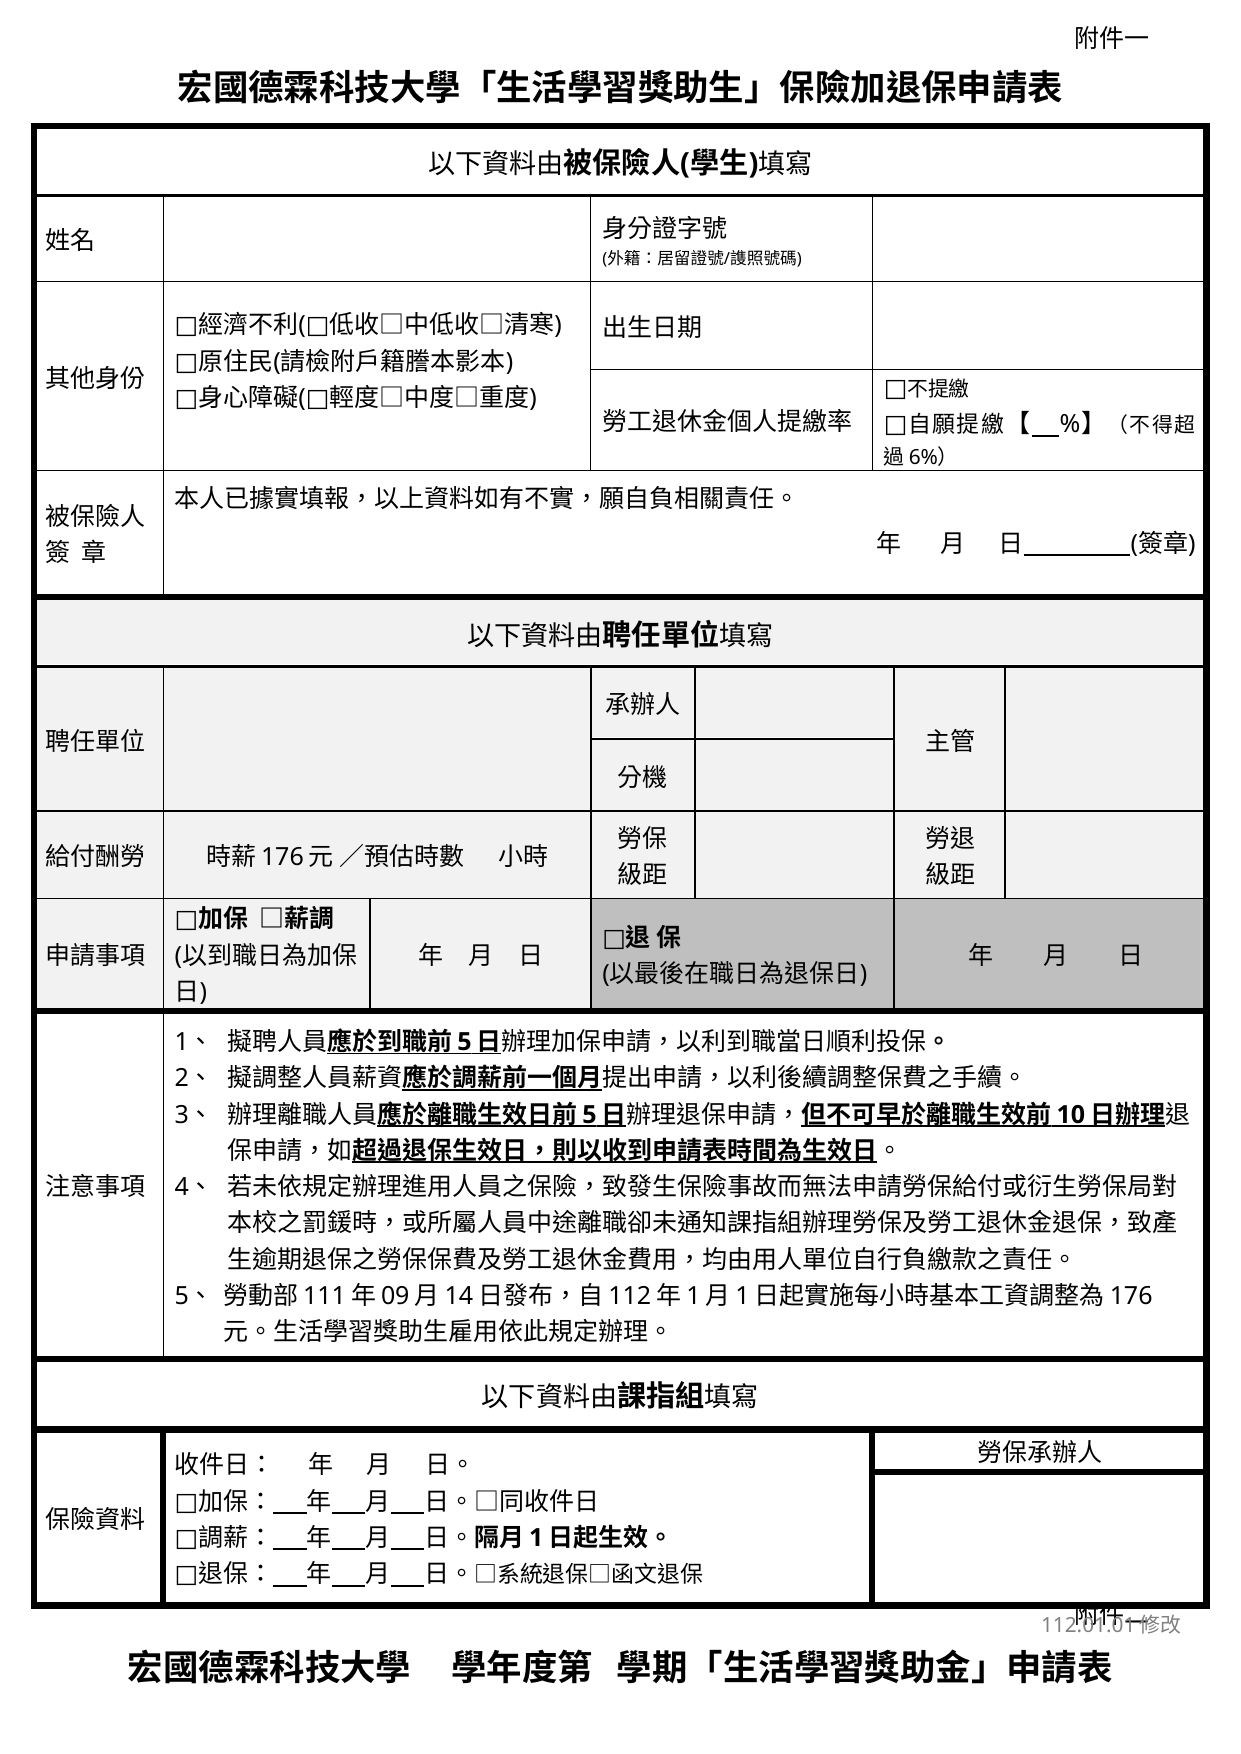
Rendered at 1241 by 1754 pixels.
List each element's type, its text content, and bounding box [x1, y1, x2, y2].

table_cell 注意事項 [37, 1014, 163, 1356]
table_cell 年 月 日 (簽章) [164, 523, 1203, 594]
table_cell 給付酬勞 [37, 812, 163, 898]
table_cell 本人已據實填報，以上資料如有不實，願自負相關責任。 [164, 471, 1203, 522]
table_cell 主管 [895, 668, 1004, 810]
table_cell [696, 668, 893, 737]
table_cell 勞工退休金個人提繳率 [591, 370, 872, 470]
table_cell 擬聘人員應於到職前5日辦理加保申請，以利到職當日順利投保。 擬調整人員薪資應於調薪前一個月提出申請，以利後續調整保費之手續。 辦理離職人員應於離職生效日前5日辦理退保申請，但不可早於離職生效前10日辦理退保申請，如超過退保生效日，則以收到申請表時間為生效日。 若未依規定辦理進用人員之保險，致發生保險事故而無法申請勞保給付或衍生勞保局對本校之罰鍰時，或所屬人員中途離職卻未通知課指組辦理勞保及勞工退休金退保，致產生逾期退保之勞保保費及勞工退休金費用，均由用人單位自行負繳款之責任。 勞動部111年09月14日發布，自112年1月1日起實施每小時基本工資調整為176元。生活學習獎助生雇用依此規定辦理。 [164, 1014, 1203, 1356]
table_cell [873, 197, 1203, 281]
table_cell [696, 812, 893, 898]
table_cell 勞保 級距 [592, 812, 694, 898]
table_header 以下資料由被保險人(學生)填寫 [37, 129, 1203, 194]
table_cell 勞保承辦人 [875, 1433, 1203, 1469]
table_cell [696, 740, 893, 810]
table_cell [875, 1475, 1203, 1602]
text 宏國德霖科技大學 學年度第 學期「生活學習獎助金」申請表 [59, 1639, 1181, 1690]
table_cell [873, 282, 1203, 369]
table_cell 被保險人 簽 章 [37, 471, 163, 594]
table_cell 年 月 日 [371, 899, 590, 1008]
table_cell 身分證字號 (外籍：居留證號/謢照號碼) [591, 197, 872, 281]
table_cell □退 保 (以最後在職日為退保日) [592, 899, 893, 1008]
table_cell 申請事項 [37, 899, 163, 1008]
text 112.01.01修改 [59, 1609, 1181, 1639]
table_cell □加保 □薪調 (以到職日為加保日) [164, 899, 369, 1008]
table_cell 時薪176元 ／預估時數 小時 [164, 812, 590, 898]
table_cell [1006, 812, 1203, 898]
text 宏國德霖科技大學「生活學習獎助生」保險加退保申請表 [59, 59, 1181, 110]
table_cell 收件日： 年 月 日。 □加保： 年 月 日。□同收件日 □調薪： 年 月 日。隔月1日起生效。 □退保： 年 月 日。□系統退保□函文退保 [166, 1433, 869, 1602]
table_cell □經濟不利(□低收□中低收□清寒) □原住民(請檢附戶籍謄本影本) □身心障礙(□輕度□中度□重度) [164, 282, 590, 470]
table_cell [1006, 668, 1203, 810]
table_cell 勞退 級距 [895, 812, 1004, 898]
table_cell 以下資料由聘任單位填寫 [37, 600, 1203, 664]
table_cell 聘任單位 [37, 668, 163, 810]
table_cell 年 月 日 [895, 899, 1203, 1008]
table_cell 保險資料 [37, 1433, 160, 1602]
table_cell 其他身份 [37, 282, 163, 470]
table_cell 出生日期 [591, 282, 872, 369]
table_cell □不提繳 □自願提繳【 %】（不得超過6%） [873, 370, 1203, 470]
table_cell 承辦人 [592, 668, 694, 737]
table_cell 以下資料由課指組填寫 [37, 1362, 1203, 1426]
table_cell 分機 [592, 740, 694, 810]
table_cell [164, 197, 590, 281]
table_cell [164, 668, 590, 810]
table_cell 姓名 [37, 197, 163, 281]
